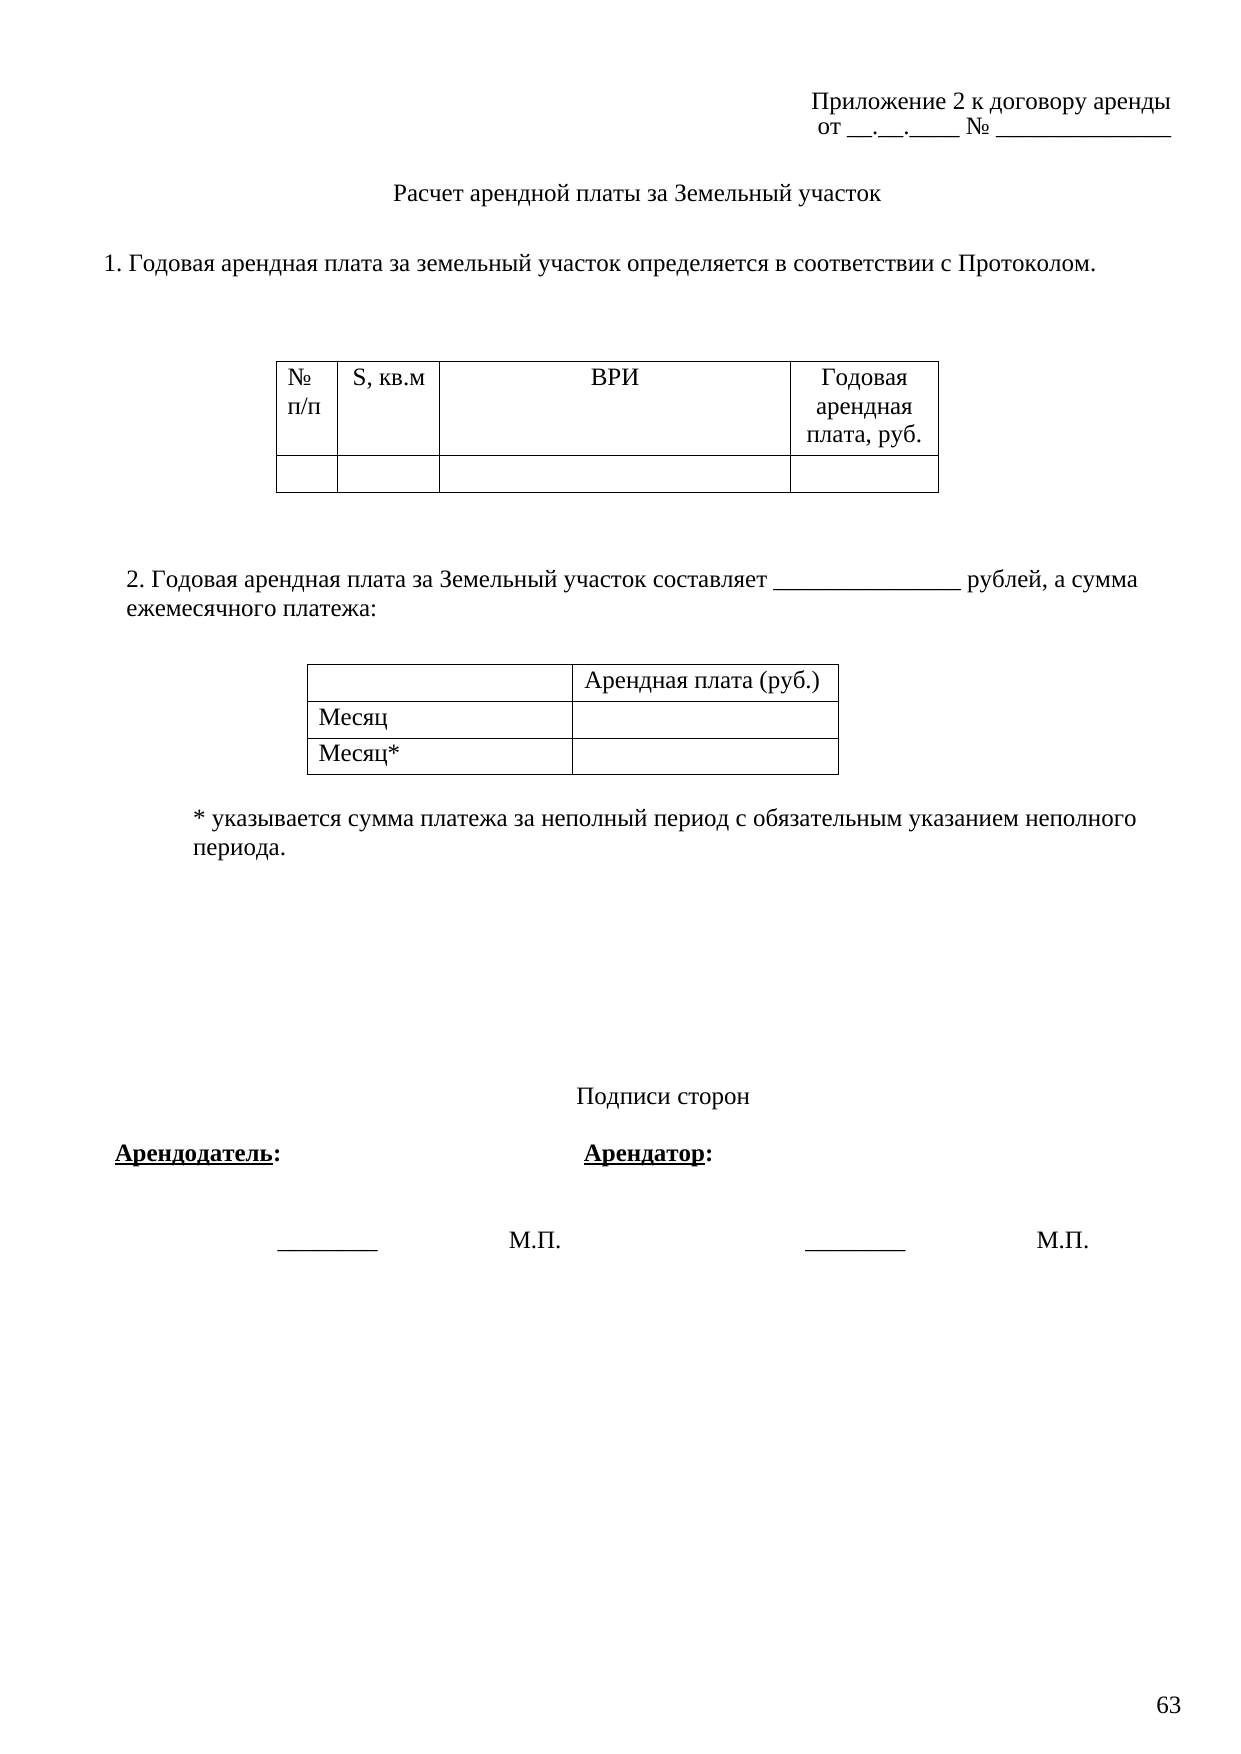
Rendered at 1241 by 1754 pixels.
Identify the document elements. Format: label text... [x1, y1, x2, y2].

table_cell [440, 456, 790, 492]
table_header № п/п [277, 362, 337, 455]
text Приложение 2 к договору аренды от __.__.____ № ______________ [791, 89, 1171, 140]
text * указывается сумма платежа за неполный период с обязательным указанием неполного периода. [193, 804, 1171, 861]
table_header Арендная плата (руб.) [573, 665, 838, 701]
table_cell [277, 456, 337, 492]
table_header Арендатор: ________ М.П. [573, 1139, 1100, 1311]
table_cell [338, 456, 439, 492]
table_header S, кв.м [338, 362, 439, 455]
table_header Годовая арендная плата, руб. [791, 362, 938, 455]
table_cell Месяц [308, 702, 572, 737]
table_cell [791, 456, 938, 492]
text 2. Годовая арендная плата за Земельный участок составляет _______________ рублей, а сумма ежемесячного платежа: [126, 564, 1181, 622]
table_cell [573, 702, 838, 737]
table_cell [573, 739, 838, 774]
table_cell Месяц* [308, 739, 572, 774]
table_header ВРИ [440, 362, 790, 455]
table_header Арендодатель: ________ М.П. [103, 1139, 572, 1311]
table_header [308, 665, 572, 701]
text Расчет арендной платы за Земельный участок [103, 181, 1171, 207]
text Подписи сторон [126, 1081, 1171, 1110]
text 1. Годовая арендная плата за земельный участок определяется в соответствии с Протоколом. [103, 248, 1171, 277]
